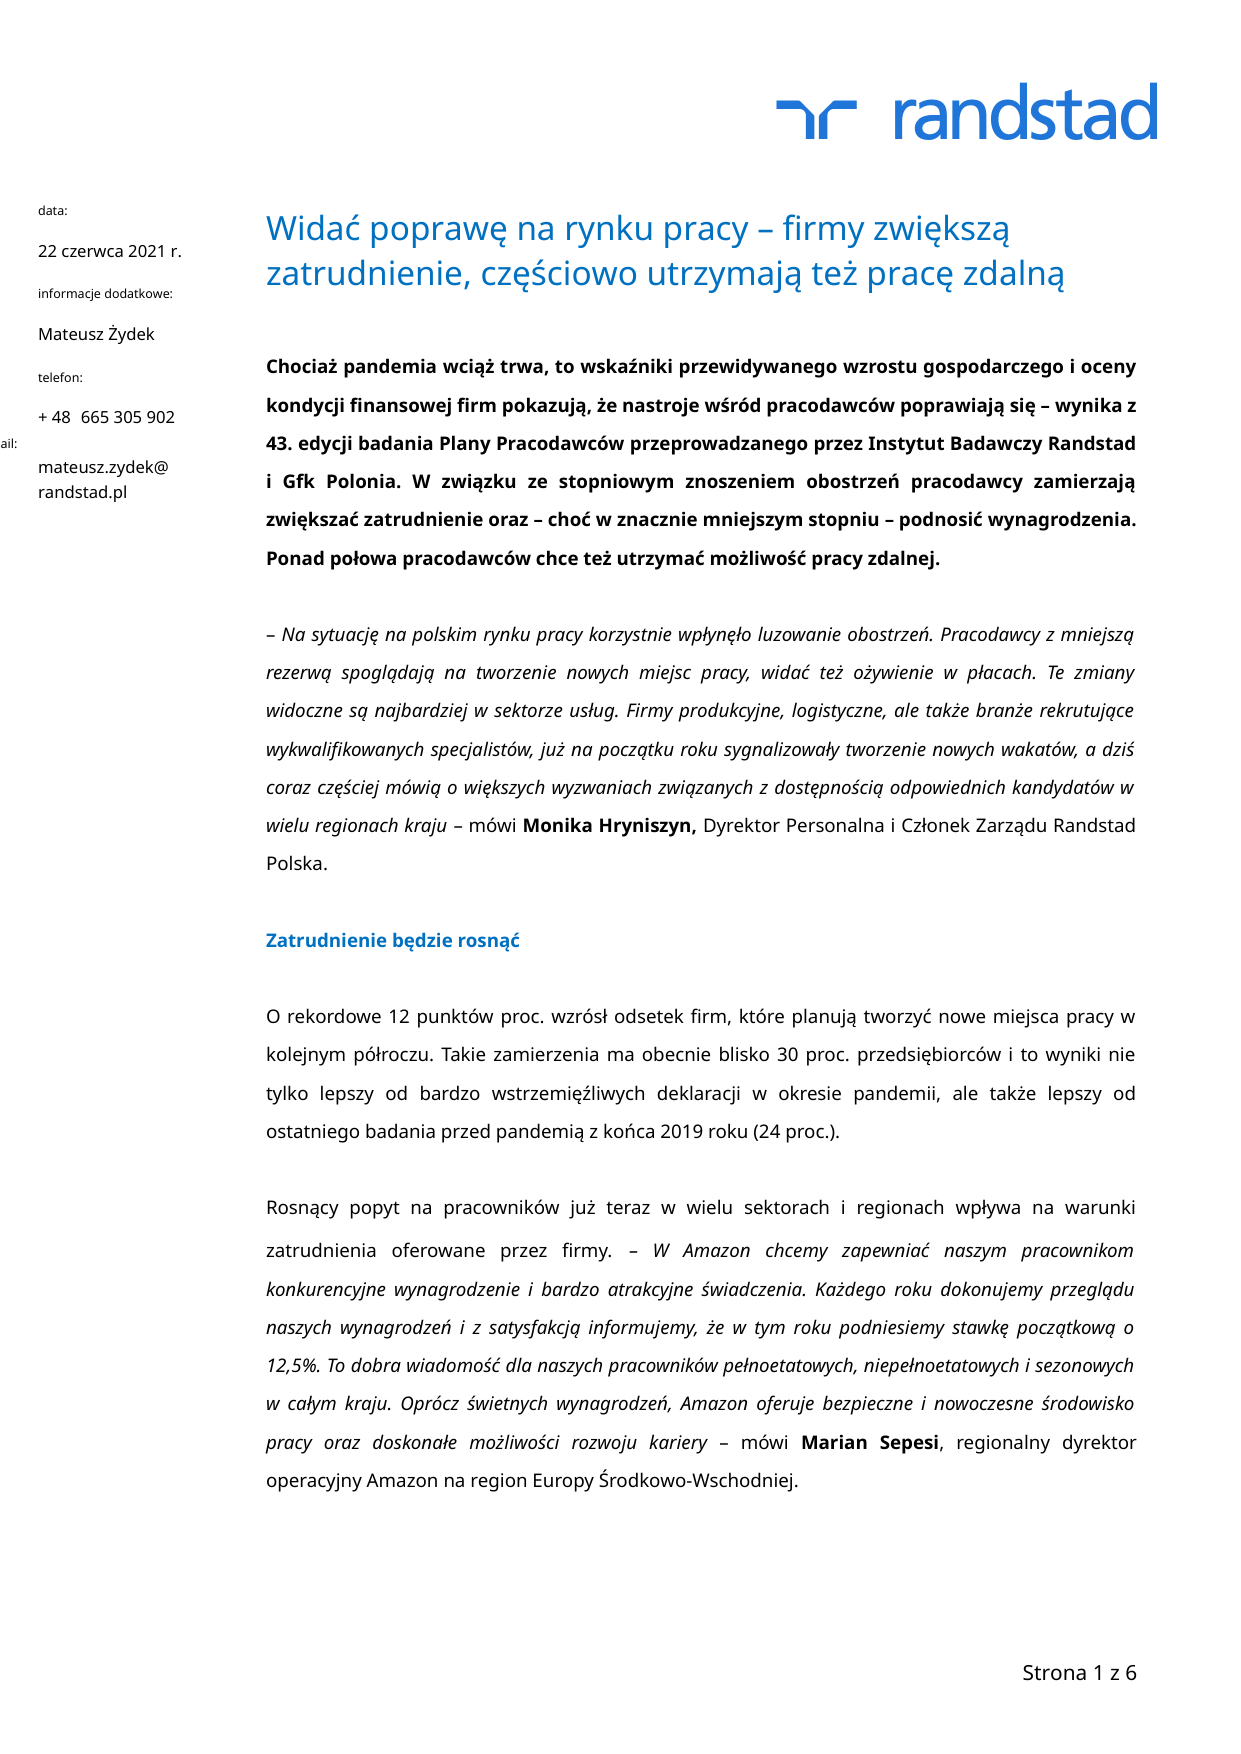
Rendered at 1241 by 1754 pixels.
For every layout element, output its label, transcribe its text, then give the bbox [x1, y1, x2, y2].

text Zatrudnienie będzie rosnąć [266, 927, 1137, 953]
table_cell + 48 665 305 902 e-mail: mateusz.zydek@ randstad.pl [30, 395, 221, 512]
picture [740, 62, 1197, 177]
text Widać poprawę na rynku pracy – firmy zwiększą zatrudnienie, częściowo utrzymają też pracę zdalną [266, 204, 1137, 295]
table_cell 22 czerwca 2021 r. [30, 229, 221, 270]
table_header data: [30, 187, 221, 229]
text O rekordowe 12 punktów proc. wzrósł odsetek firm, które planują tworzyć nowe miejsca pracy w kolejnym półroczu. Takie zamierzenia ma obecnie blisko 30 proc. przedsiębiorców i to wyniki nie tylko lepszy od bardzo wstrzemięźliwych deklaracji w okresie pandemii, ale także lepszy od ostatniego badania przed pandemią z końca 2019 roku (24 proc.). [266, 1003, 1137, 1144]
table_cell telefon: [30, 354, 221, 395]
table_cell informacje dodatkowe: [30, 270, 221, 312]
text Rosnący popyt na pracowników już teraz w wielu sektorach i regionach wpływa na warunki zatrudnienia oferowane przez firmy. – W Amazon chcemy zapewniać naszym pracownikom konkurencyjne wynagrodzenie i bardzo atrakcyjne świadczenia. Każdego roku dokonujemy przeglądu naszych wynagrodzeń i z satysfakcją informujemy, że w tym roku podniesiemy stawkę początkową o 12,5%. To dobra wiadomość dla naszych pracowników pełnoetatowych, niepełnoetatowych i sezonowych w całym kraju. Oprócz świetnych wynagrodzeń, Amazon oferuje bezpieczne i nowoczesne środowisko pracy oraz doskonałe możliwości rozwoju kariery – mówi Marian Sepesi, regionalny dyrektor operacyjny Amazon na region Europy Środkowo-Wschodniej. [266, 1195, 1137, 1493]
table_cell Mateusz Żydek [30, 312, 221, 354]
text – Na sytuację na polskim rynku pracy korzystnie wpłynęło luzowanie obostrzeń. Pracodawcy z mniejszą rezerwą spoglądają na tworzenie nowych miejsc pracy, widać też ożywienie w płacach. Te zmiany widoczne są najbardziej w sektorze usług. Firmy produkcyjne, logistyczne, ale także branże rekrutujące wykwalifikowanych specjalistów, już na początku roku sygnalizowały tworzenie nowych wakatów, a dziś coraz częściej mówią o większych wyzwaniach związanych z dostępnością odpowiednich kandydatów w wielu regionach kraju – mówi Monika Hryniszyn, Dyrektor Personalna i Członek Zarządu Randstad Polska. [266, 621, 1137, 876]
text Chociaż pandemia wciąż trwa, to wskaźniki przewidywanego wzrostu gospodarczego i oceny kondycji finansowej firm pokazują, że nastroje wśród pracodawców poprawiają się – wynika z 43. edycji badania Plany Pracodawców przeprowadzanego przez Instytut Badawczy Randstad i Gfk Polonia. W związku ze stopniowym znoszeniem obostrzeń pracodawcy zamierzają zwiększać zatrudnienie oraz – choć w znacznie mniejszym stopniu – podnosić wynagrodzenia. Ponad połowa pracodawców chce też utrzymać możliwość pracy zdalnej. [266, 354, 1137, 570]
